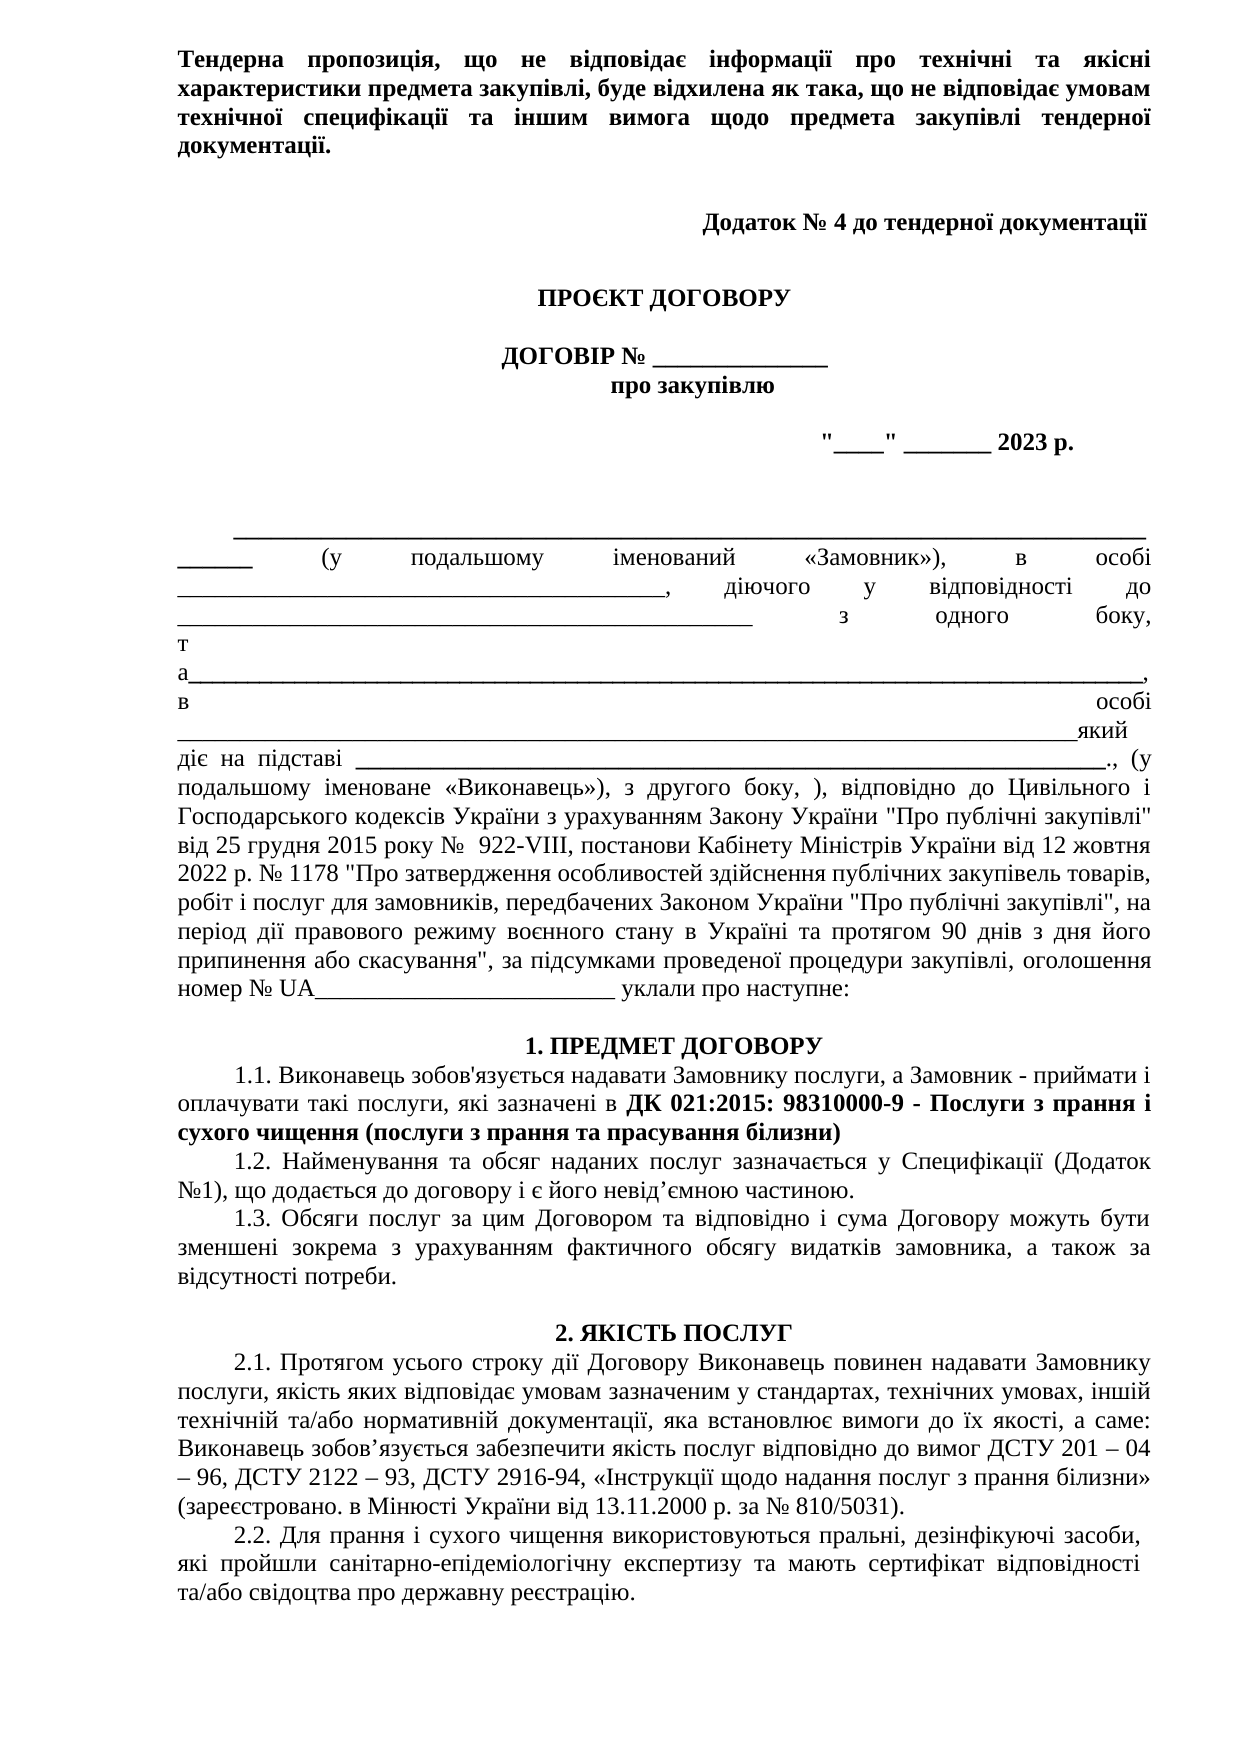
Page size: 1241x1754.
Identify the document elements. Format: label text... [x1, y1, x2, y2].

text про закупівлю [177, 370, 1152, 398]
text 2.1. Протягом усього строку дії Договору Виконавець повинен надавати Замовнику послуги, якість яких відповідає умовам зазначеним у стандартах, технічних умовах, іншій технічній та/або нормативній документації, яка встановлює вимоги до їх якості, а саме: Виконавець зобов’язується забезпечити якість послуг відповідно до вимог ДСТУ 201 – 04 – 96, ДСТУ 2122 – 93, ДСТУ 2916-94, «Інструкції щодо надання послуг з прання білизни» (зареєстровано. в Мінюсті України від 13.11.2000 р. за № 810/5031). [177, 1347, 1152, 1520]
text 2. ЯКІСТЬ ПОСЛУГ [140, 1318, 1152, 1347]
text 1. ПРЕДМЕТ ДОГОВОРУ [140, 1031, 1152, 1060]
text ДОГОВІР № ______________ [177, 341, 1152, 370]
text ПРОЄКТ ДОГОВОРУ [177, 283, 1152, 312]
text 2.2. Для прання і сухого чищення використовуються пральні, дезінфікуючі засоби, які пройшли санітарно-епідеміологічну експертизу та мають сертифікат відповідності та/або свідоцтва про державну реєстрацію. [177, 1520, 1141, 1606]
text _______________________________________________________________________________ (у подальшому іменований «Замовник»), в особі _______________________________________, діючого у відповідності до ______________________________________________ з одного боку, та_________________________________________________________________________________, в особі ________________________________________________________________________який діє на підставі ____________________________________________________________., (у подальшому іменоване «Виконавець»), з другого боку, ), відповідно до Цивільного і Господарського кодексів України з урахуванням Закону України "Про публічні закупівлі" від 25 грудня 2015 року № 922-VIII, постанови Кабінету Міністрів України від 12 жовтня 2022 р. № 1178 "Про затвердження особливостей здійснення публічних закупівель товарів, робіт і послуг для замовників, передбачених Законом України "Про публічні закупівлі", на період дії правового режиму воєнного стану в Україні та протягом 90 днів з дня його припинення або скасування", за підсумками проведеної процедури закупівлі, оголошення номер № UA________________________ уклали про наступне: [177, 513, 1152, 887]
text Тендерна пропозиція, що не відповідає інформації про технічні та якісні характеристики предмета закупівлі, буде відхилена як така, що не відповідає умовам технічної специфікації та іншим вимога щодо предмета закупівлі тендерної документації. [177, 44, 1152, 159]
text Додаток № 4 до тендерної документації [177, 207, 1152, 236]
text 1.3. Обсяги послуг за цим Договором та відповідно і сума Договору можуть бути зменшені зокрема з урахуванням фактичного обсягу видатків замовника, а також за відсутності потреби. [177, 1203, 1152, 1290]
text 1.1. Виконавець зобов'язується надавати Замовнику послуги, а Замовник - приймати і оплачувати такі послуги, які зазначені в ДК 021:2015: 98310000-9 - Послуги з прання і сухого чищення (послуги з прання та прасування білизни) [177, 1060, 1152, 1146]
text 1.2. Найменування та обсяг наданих послуг зазначається у Специфікації (Додаток №1), що додається до договору і є його невід’ємною частиною. [177, 1146, 1152, 1203]
text "____" _______ 2023 р. [177, 427, 1152, 456]
